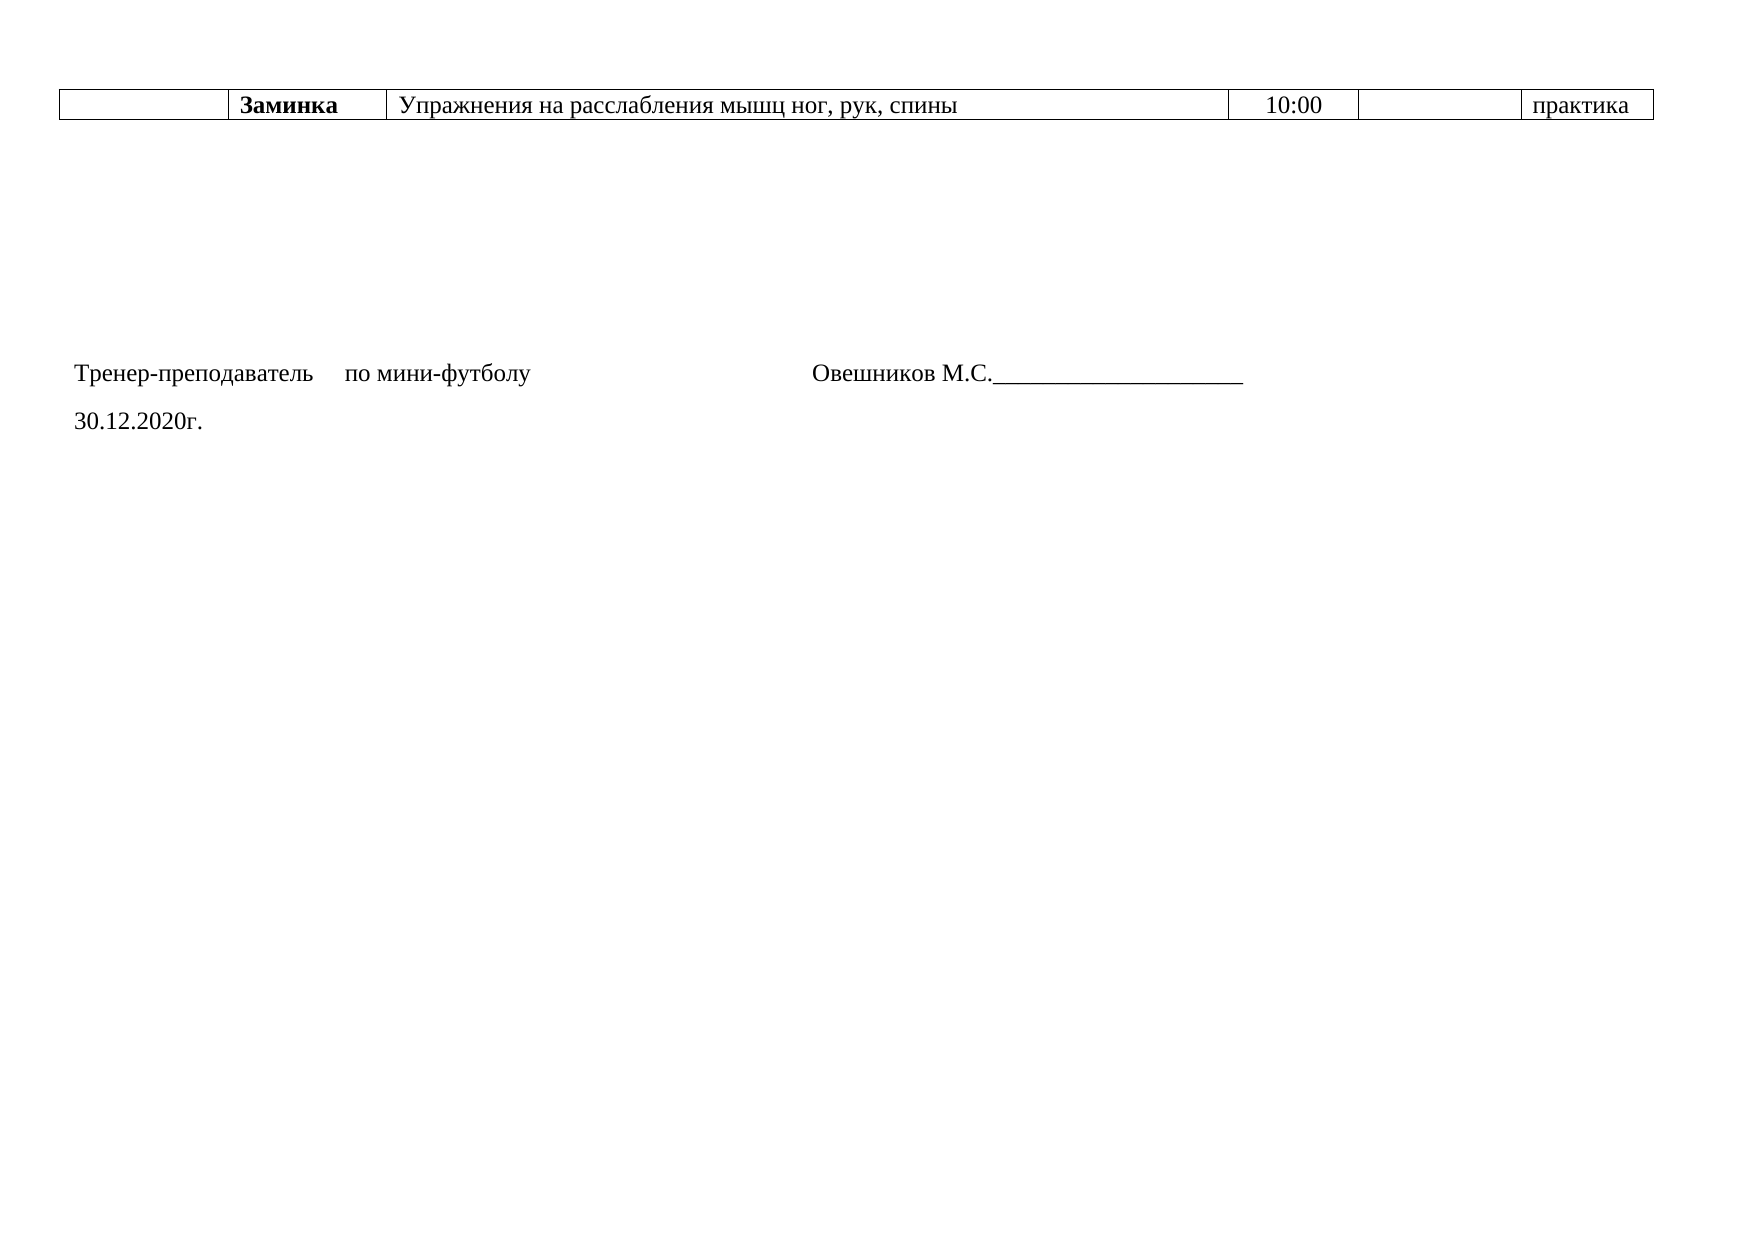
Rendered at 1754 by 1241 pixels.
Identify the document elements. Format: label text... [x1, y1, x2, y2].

table_cell Заминка [229, 90, 386, 118]
table_cell Упражнения на расслабления мышц ног, рук, спины [387, 90, 1228, 118]
table_cell [1359, 90, 1521, 118]
text 30.12.2020г. [74, 406, 1665, 435]
table_cell практика [1522, 90, 1653, 118]
table_cell 10:00 [1229, 90, 1358, 118]
text Тренер-преподаватель по мини-футболу Овешников М.С.____________________ [74, 358, 1665, 387]
